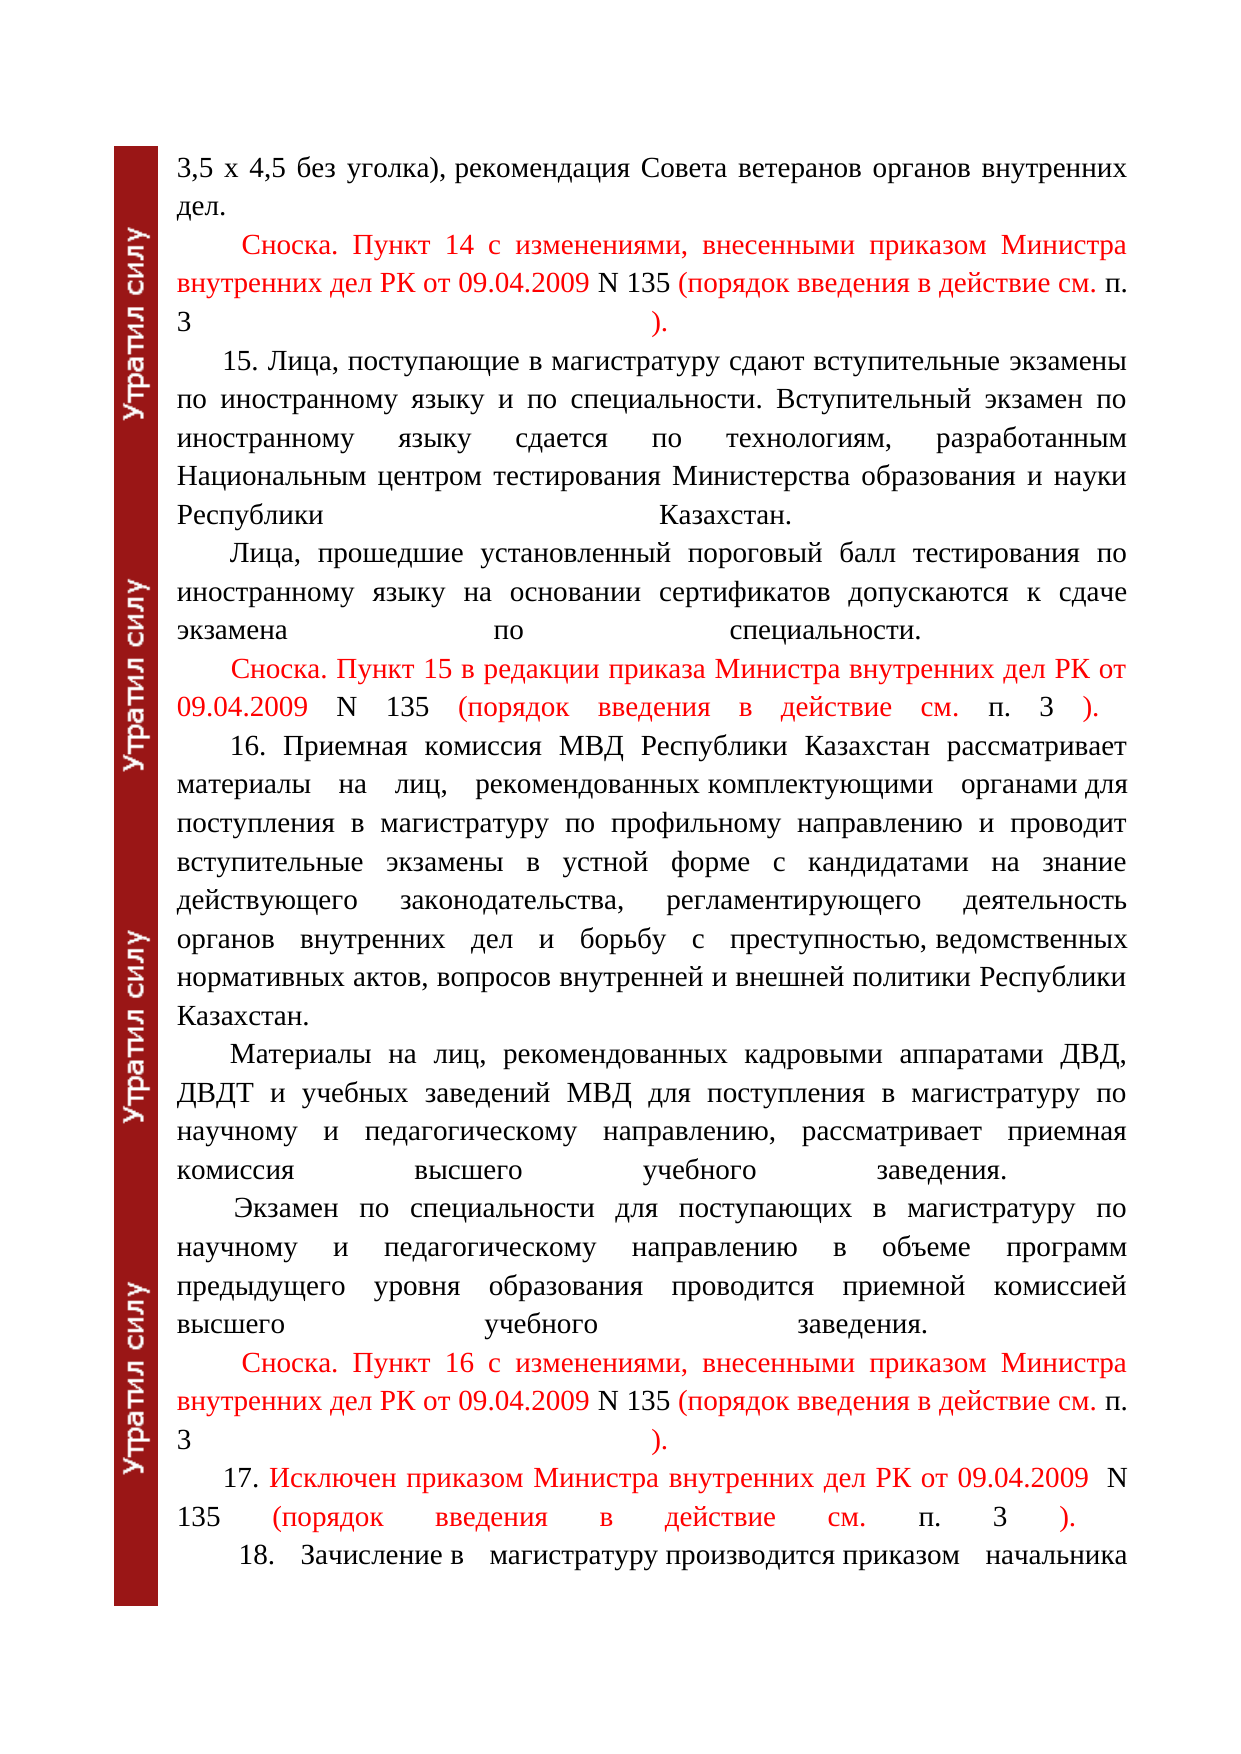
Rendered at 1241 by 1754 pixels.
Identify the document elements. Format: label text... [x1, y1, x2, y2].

picture [114, 146, 158, 150]
picture [114, 1571, 158, 1606]
